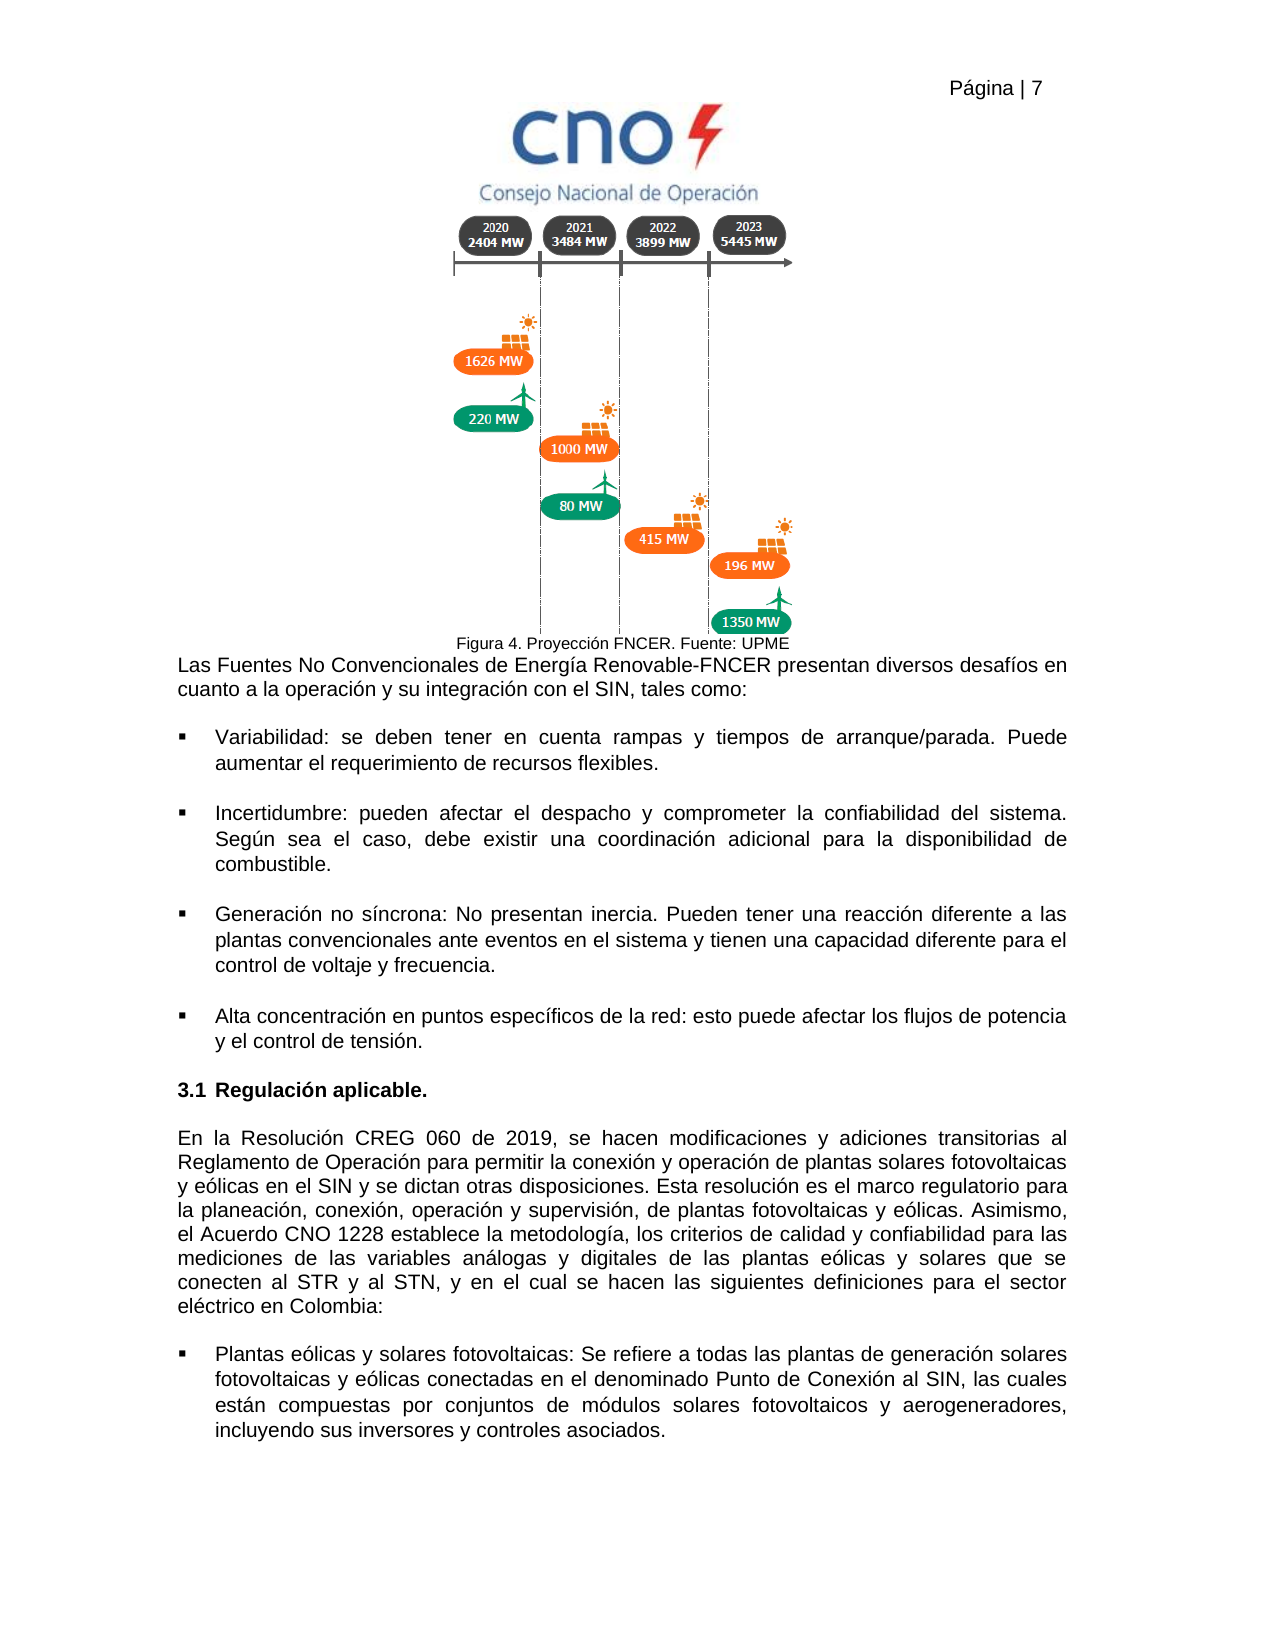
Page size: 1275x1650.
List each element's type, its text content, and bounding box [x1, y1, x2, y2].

text Las Fuentes No Convencionales de Energía Renovable-FNCER presentan diversos desafíos en cuanto a la operación y su integración con el SIN, tales como: [177, 653, 1068, 701]
text Figura 4. Proyección FNCER. Fuente: UPME [177, 634, 1068, 653]
picture [453, 102, 793, 634]
list Alta concentración en puntos específicos de la red: esto puede afectar los flujos de potencia y el control de tensión. [177, 1004, 1068, 1053]
text En la Resolución CREG 060 de 2019, se hacen modificaciones y adiciones transitorias al Reglamento de Operación para permitir la conexión y operación de plantas solares fotovoltaicas y eólicas en el SIN y se dictan otras disposiciones. Esta resolución es el marco regulatorio para la planeación, conexión, operación y supervisión, de plantas fotovoltaicas y eólicas. Asimismo, el Acuerdo CNO 1228 establece la metodología, los criterios de calidad y confiabilidad para las mediciones de las variables análogas y digitales de las plantas eólicas y solares que se conecten al STR y al STN, y en el cual se hacen las siguientes definiciones para el sector eléctrico en Colombia: [177, 1126, 1068, 1318]
list Variabilidad: se deben tener en cuenta rampas y tiempos de arranque/parada. Puede aumentar el requerimiento de recursos flexibles. [177, 725, 1068, 774]
list Generación no síncrona: No presentan inercia. Pueden tener una reacción diferente a las plantas convencionales ante eventos en el sistema y tienen una capacidad diferente para el control de voltaje y frecuencia. [177, 902, 1068, 977]
list Incertidumbre: pueden afectar el despacho y comprometer la confiabilidad del sistema. Según sea el caso, debe existir una coordinación adicional para la disponibilidad de combustible. [177, 801, 1068, 876]
list Plantas eólicas y solares fotovoltaicas: Se refiere a todas las plantas de generación solares fotovoltaicas y eólicas conectadas en el denominado Punto de Conexión al SIN, las cuales están compuestas por conjuntos de módulos solares fotovoltaicos y aerogeneradores, incluyendo sus inversores y controles asociados. [177, 1342, 1068, 1442]
list Regulación aplicable. [177, 1078, 1068, 1102]
